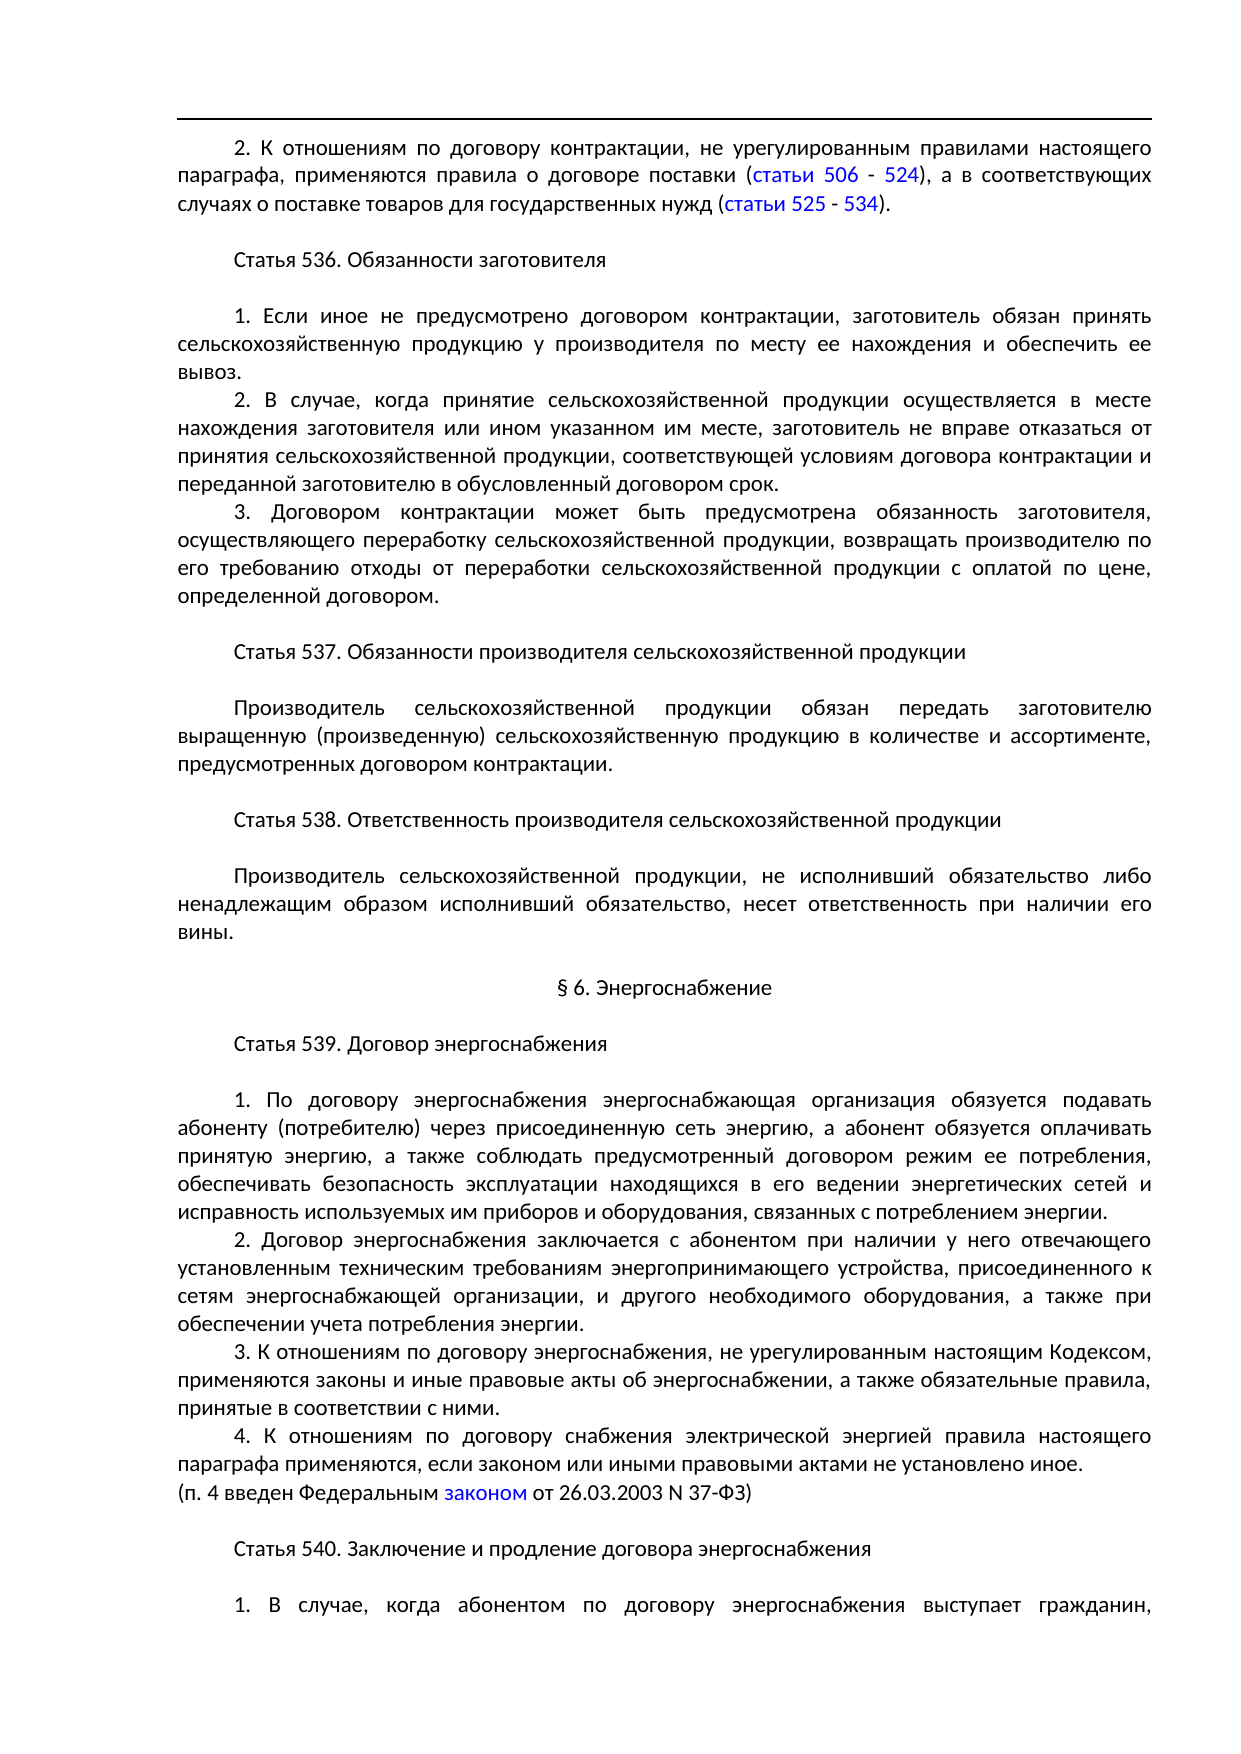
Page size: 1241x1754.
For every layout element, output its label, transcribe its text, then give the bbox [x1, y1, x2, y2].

text 3. К отношениям по договору энергоснабжения, не урегулированным настоящим Кодексом, применяются законы и иные правовые акты об энергоснабжении, а также обязательные правила, принятые в соответствии с ними. [177, 1337, 1152, 1422]
text 3. Договором контрактации может быть предусмотрена обязанность заготовителя, осуществляющего переработку сельскохозяйственной продукции, возвращать производителю по его требованию отходы от переработки сельскохозяйственной продукции с оплатой по цене, определенной договором. [177, 497, 1152, 609]
text Производитель сельскохозяйственной продукции, не исполнивший обязательство либо ненадлежащим образом исполнивший обязательство, несет ответственность при наличии его вины. [177, 861, 1152, 945]
text Статья 538. Ответственность производителя сельскохозяйственной продукции [177, 805, 1152, 833]
text § 6. Энергоснабжение [177, 973, 1152, 1001]
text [177, 1590, 1152, 1618]
text 2. Договор энергоснабжения заключается с абонентом при наличии у него отвечающего установленным техническим требованиям энергопринимающего устройства, присоединенного к сетям энергоснабжающей организации, и другого необходимого оборудования, а также при обеспечении учета потребления энергии. [177, 1225, 1152, 1337]
text Статья 537. Обязанности производителя сельскохозяйственной продукции [177, 637, 1152, 665]
text Статья 539. Договор энергоснабжения [177, 1029, 1152, 1057]
text Статья 536. Обязанности заготовителя [177, 245, 1152, 273]
text (п. 4 введен Федеральным законом от 26.03.2003 N 37-ФЗ) [177, 1478, 1152, 1506]
text 2. В случае, когда принятие сельскохозяйственной продукции осуществляется в месте нахождения заготовителя или ином указанном им месте, заготовитель не вправе отказаться от принятия сельскохозяйственной продукции, соответствующей условиям договора контрактации и переданной заготовителю в обусловленный договором срок. [177, 385, 1152, 497]
text 2. К отношениям по договору контрактации, не урегулированным правилами настоящего параграфа, применяются правила о договоре поставки (статьи 506 - 524), а в соответствующих случаях о поставке товаров для государственных нужд (статьи 525 - 534). [177, 133, 1152, 217]
text 1. По договору энергоснабжения энергоснабжающая организация обязуется подавать абоненту (потребителю) через присоединенную сеть энергию, а абонент обязуется оплачивать принятую энергию, а также соблюдать предусмотренный договором режим ее потребления, обеспечивать безопасность эксплуатации находящихся в его ведении энергетических сетей и исправность используемых им приборов и оборудования, связанных с потреблением энергии. [177, 1085, 1152, 1225]
text 1. Если иное не предусмотрено договором контрактации, заготовитель обязан принять сельскохозяйственную продукцию у производителя по месту ее нахождения и обеспечить ее вывоз. [177, 301, 1152, 385]
text Статья 540. Заключение и продление договора энергоснабжения [177, 1534, 1152, 1562]
text 4. К отношениям по договору снабжения электрической энергией правила настоящего параграфа применяются, если законом или иными правовыми актами не установлено иное. [177, 1422, 1152, 1478]
text Производитель сельскохозяйственной продукции обязан передать заготовителю выращенную (произведенную) сельскохозяйственную продукцию в количестве и ассортименте, предусмотренных договором контрактации. [177, 693, 1152, 777]
